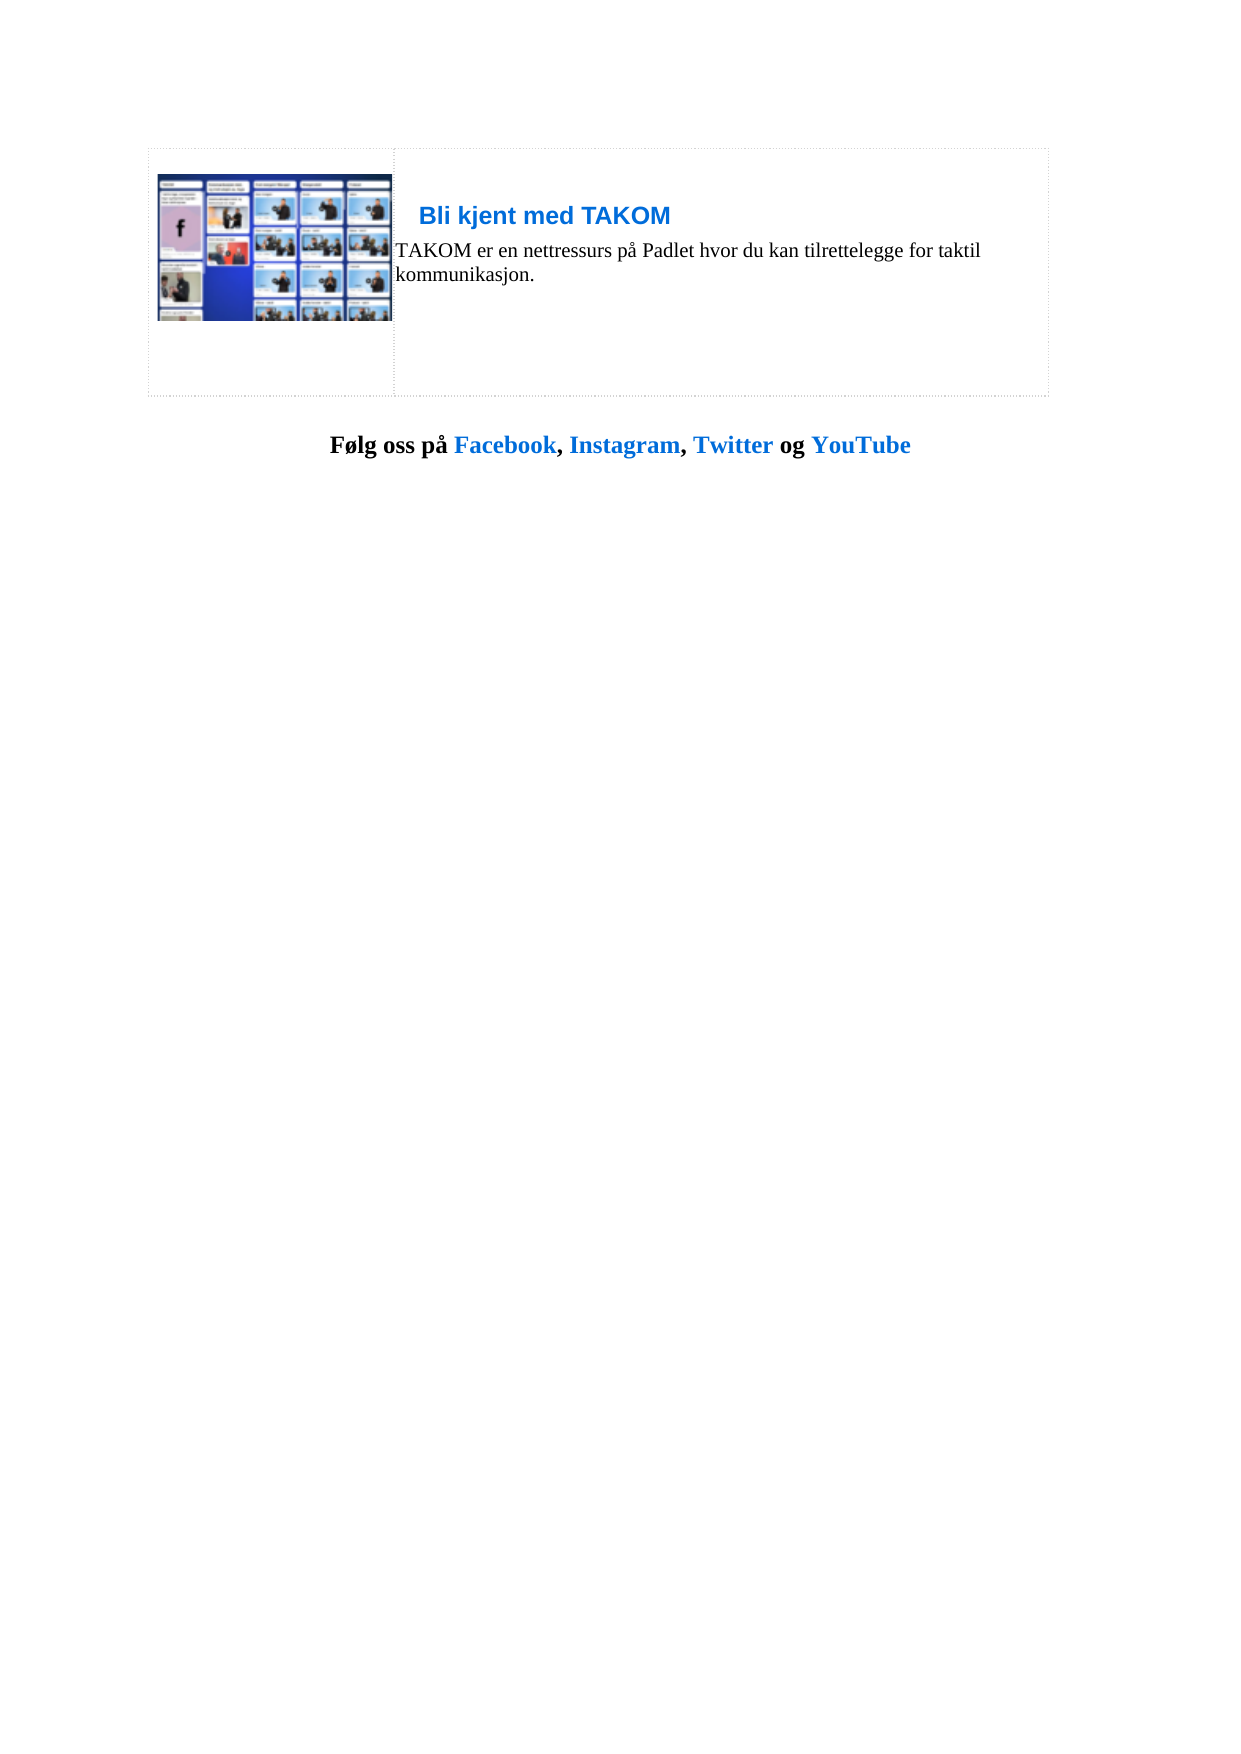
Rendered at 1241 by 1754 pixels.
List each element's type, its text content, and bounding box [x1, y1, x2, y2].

picture [157, 174, 393, 321]
table_header Bli kjent med TAKOM TAKOM er en nettressurs på Padlet hvor du kan tilrettelegge for taktil kommunikasjon. [394, 148, 1048, 395]
text Følg oss på Facebook, Instagram, Twitter og YouTube [148, 430, 1093, 459]
table_header [148, 148, 394, 395]
